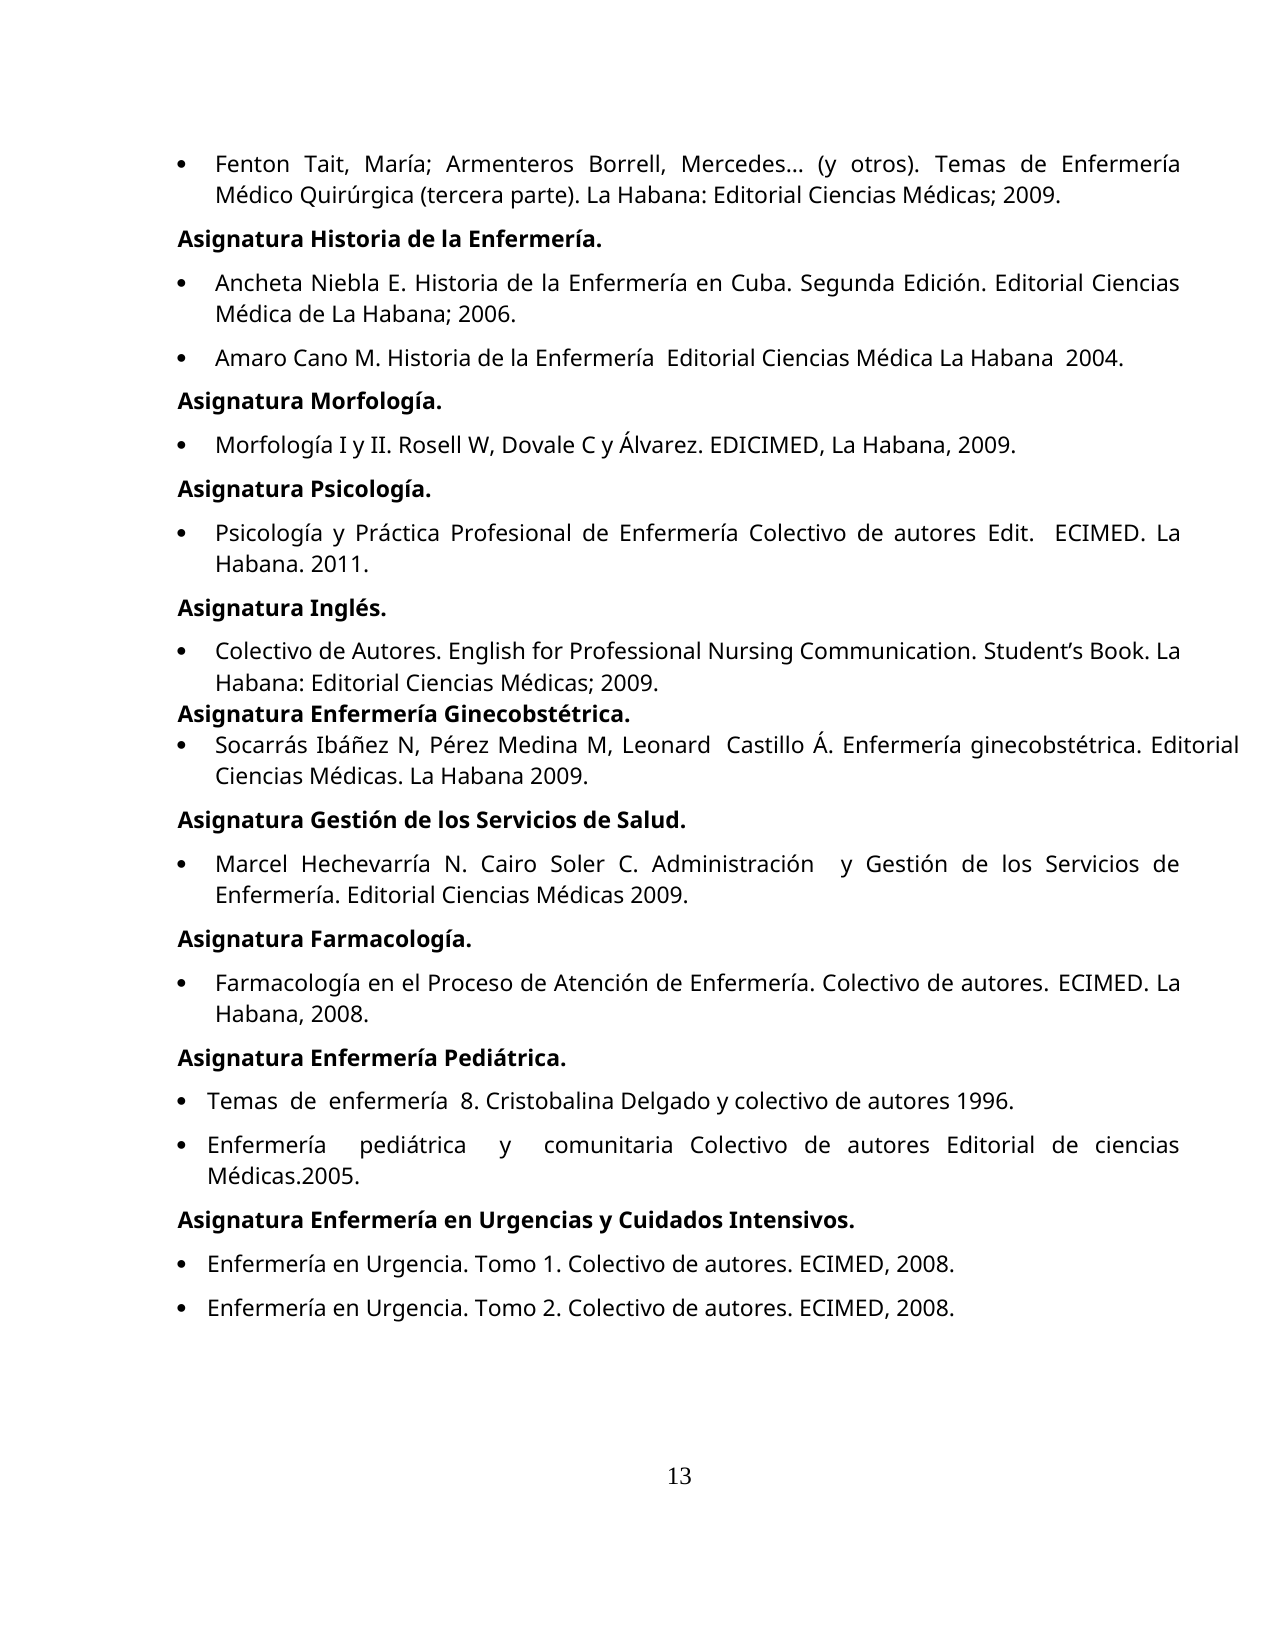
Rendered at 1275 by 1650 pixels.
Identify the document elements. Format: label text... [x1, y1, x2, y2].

text Asignatura Historia de la Enfermería. [177, 223, 1181, 254]
list Farmacología en el Proceso de Atención de Enfermería. Colectivo de autores. ECIMED. , 2008. [177, 966, 1181, 1029]
list Enfermería pediátrica y comunitaria Colectivo de autores Editorial de ciencias Médicas.2005. [177, 1129, 1181, 1191]
text Asignatura Enfermería Ginecobstétrica. [177, 698, 1181, 729]
list Colectivo de Autores. English for Professional Nursing Communication. Student’s Book. : Editorial Ciencias Médicas; 2009. [177, 635, 1181, 698]
list Psicología y Práctica Profesional de Enfermería Colectivo de autores Edit. ECIMED. 2011. [177, 516, 1181, 579]
text Asignatura Enfermería en Urgencias y Cuidados Intensivos. [177, 1204, 1181, 1235]
list Temas de enfermería 8. Cristobalina Delgado y colectivo de autores 1996. [177, 1085, 1181, 1116]
text Asignatura Inglés. [177, 591, 1181, 623]
text Asignatura Gestión de los Servicios de Salud. [177, 804, 1240, 835]
list Socarrás Ibáñez N, Pérez Medina M, Leonard Castillo Á. Enfermería ginecobstétrica. Editorial Ciencias Médicas. La Habana 2009. [177, 729, 1240, 791]
text Asignatura Psicología. [177, 473, 1181, 504]
text Asignatura Enfermería Pediátrica. [177, 1041, 1181, 1073]
text Asignatura Farmacología. [177, 923, 1181, 954]
text Asignatura Morfología. [177, 385, 1181, 416]
list Ancheta Niebla E. Historia de en Cuba. Segunda Edición. Editorial Ciencias Médica de ; 2006. [177, 266, 1181, 329]
list Marcel Hechevarría N. Cairo Soler C. Administración y Gestión de los Servicios de Enfermería. Editorial Ciencias Médicas 2009. [177, 848, 1181, 910]
list Fenton Tait, María; Armenteros Borrell, Mercedes… (y otros). Temas de Enfermería Médico Quirúrgica (tercera parte). La Habana: Editorial Ciencias Médicas; 2009. [177, 148, 1181, 210]
list Amaro Cano M. Historia de Ciencias Médica 2004. [177, 341, 1181, 373]
list Enfermería en Urgencia. Tomo 2. Colectivo de autores. ECIMED, 2008. [177, 1291, 1181, 1323]
list Morfología I y II. Rosell W, Dovale C y Álvarez. EDICIMED, La Habana, 2009. [177, 429, 1181, 460]
list Enfermería en Urgencia. Tomo 1. Colectivo de autores. ECIMED, 2008. [177, 1248, 1181, 1279]
